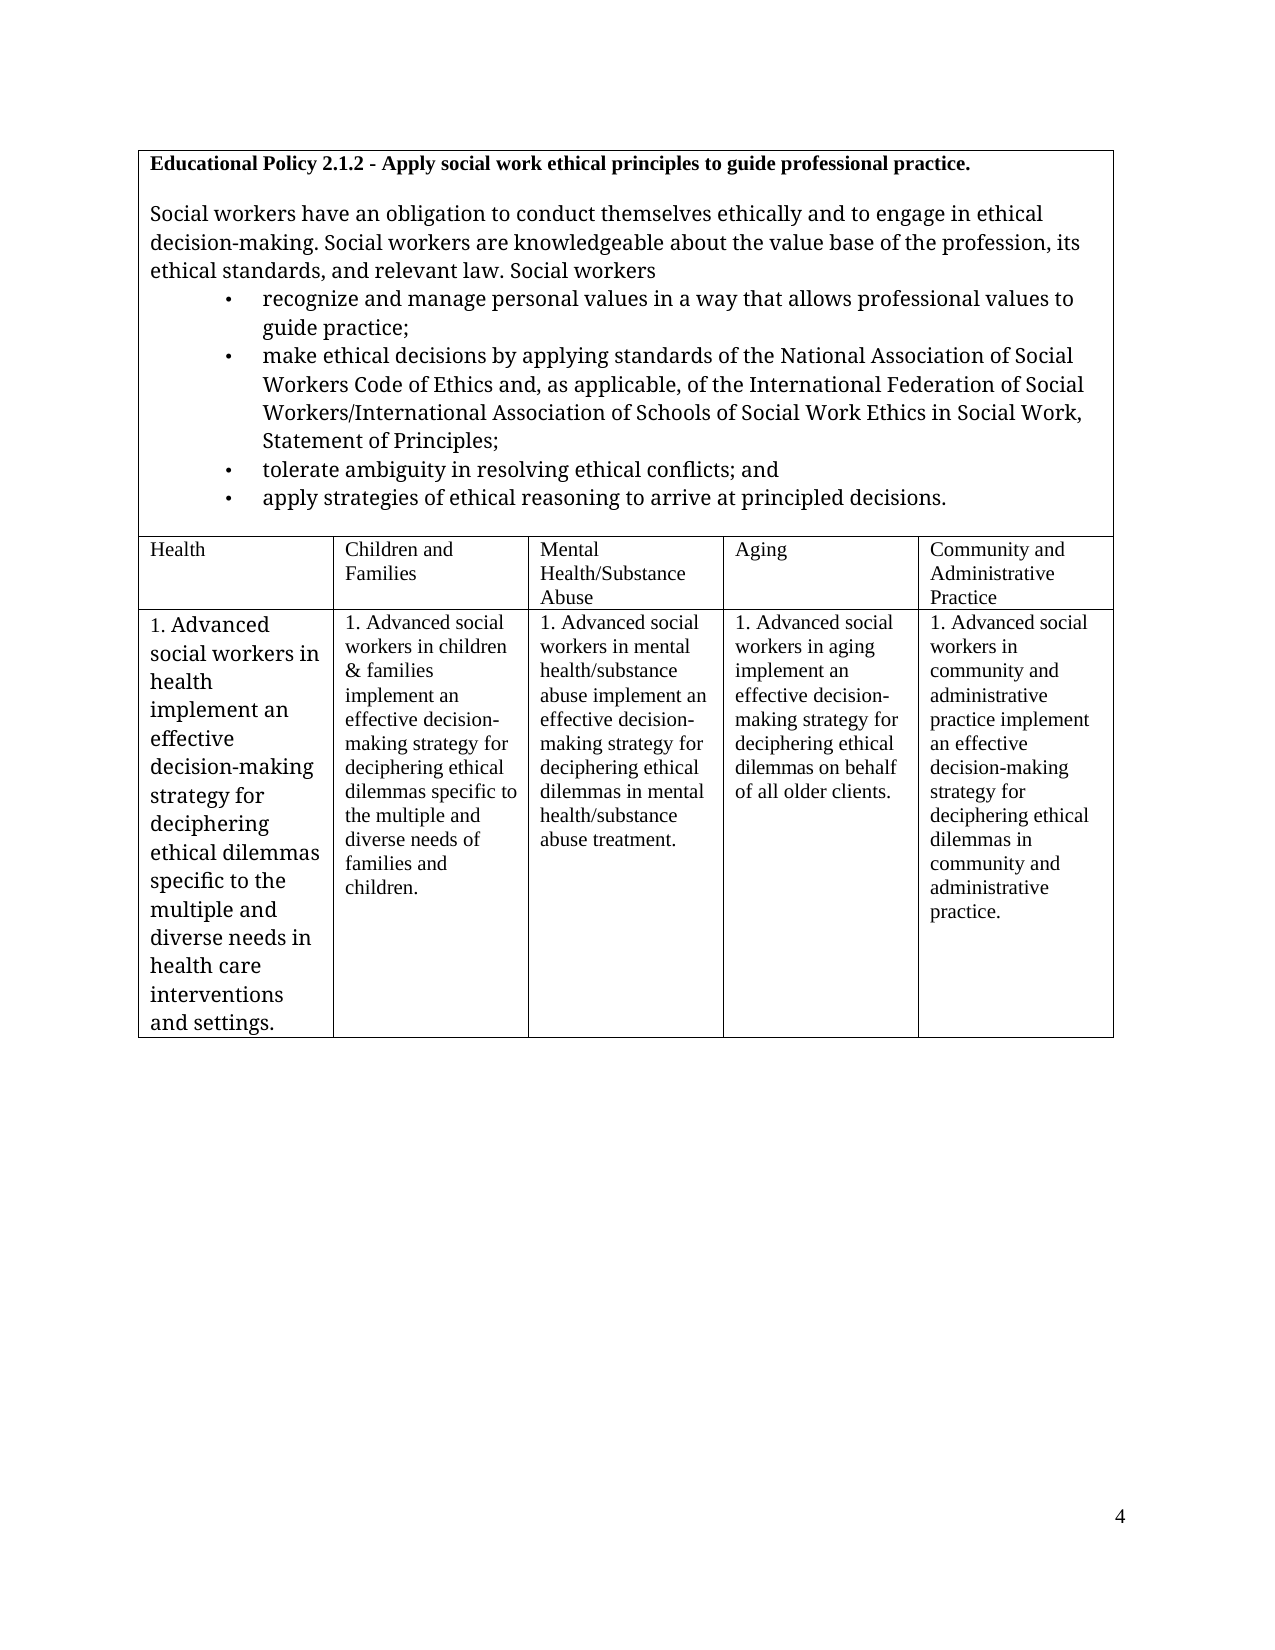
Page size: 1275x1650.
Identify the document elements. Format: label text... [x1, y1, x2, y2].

table_cell 1. Advanced social workers in aging implement an effective decision-making strategy for deciphering ethical dilemmas on behalf of all older clients. [724, 610, 918, 1037]
table_cell 1. Advanced social workers in community and administrative practice implement an effective decision-making strategy for deciphering ethical dilemmas in community and administrative practice. [919, 610, 1113, 1037]
table_cell 1. Advanced social workers in health implement an effective decision-making strategy for deciphering ethical dilemmas specific to the multiple and diverse needs in health care interventions and settings. [139, 610, 333, 1037]
table_header Educational Policy 2.1.2 - Apply social work ethical principles to guide professional practice. Social workers have an obligation to conduct themselves ethically and to engage in ethical decision-making. Social workers are knowledgeable about the value base of the profession, its ethical standards, and relevant law. Social workers recognize and manage personal values in a way that allows professional values to guide practice; make ethical decisions by applying standards of the National Association of Social Workers Code of Ethics and, as applicable, of the International Federation of Social Workers/International Association of Schools of Social Work Ethics in Social Work, Statement of Principles; tolerate ambiguity in resolving ethical conflicts; and apply strategies of ethical reasoning to arrive at principled decisions. [139, 151, 1113, 536]
table_cell Aging [724, 537, 918, 609]
table_cell 1. Advanced social workers in children & families implement an effective decision-making strategy for deciphering ethical dilemmas specific to the multiple and diverse needs of families and children. [334, 610, 528, 1037]
table_cell Mental Health/Substance Abuse [529, 537, 723, 609]
table_cell Community and Administrative Practice [919, 537, 1113, 609]
table_cell Health [139, 537, 333, 609]
table_cell Children and Families [334, 537, 528, 609]
table_cell 1. Advanced social workers in mental health/substance abuse implement an effective decision-making strategy for deciphering ethical dilemmas in mental health/substance abuse treatment. [529, 610, 723, 1037]
